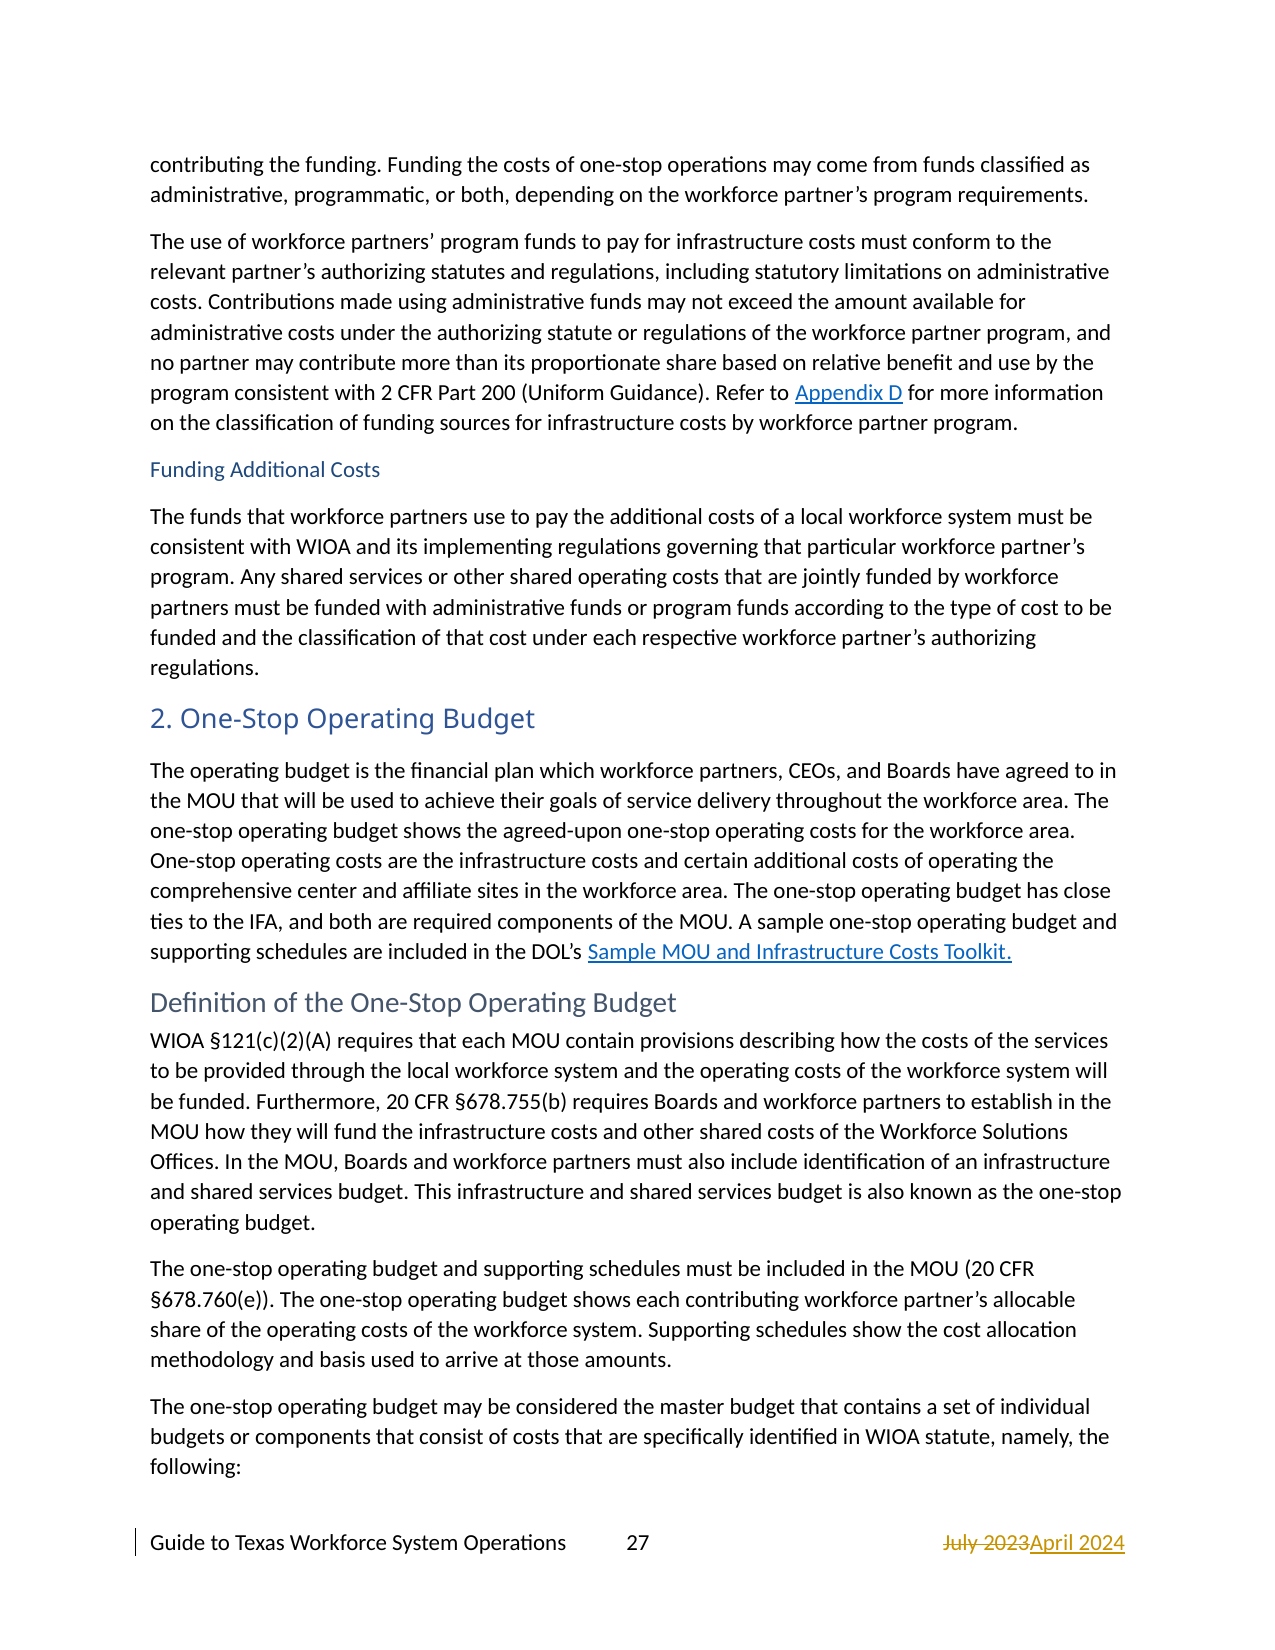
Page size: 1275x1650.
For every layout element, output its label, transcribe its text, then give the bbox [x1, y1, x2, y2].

text The funds that workforce partners use to pay the additional costs of a local workforce system must be consistent with WIOA and its implementing regulations governing that particular workforce partner’s program. Any shared services or other shared operating costs that are jointly funded by workforce partners must be funded with administrative funds or program funds according to the type of cost to be funded and the classification of that cost under each respective workforce partner’s authorizing regulations. [150, 502, 1125, 681]
text The one-stop operating budget may be considered the master budget that contains a set of individual budgets or components that consist of costs that are specifically identified in WIOA statute, namely, the following: [150, 1392, 1125, 1481]
subtitle 2. One-Stop Operating Budget [150, 700, 1125, 737]
subtitle Definition of the One-Stop Operating Budget [150, 984, 1125, 1019]
text WIOA §121(c)(2)(A) requires that each MOU contain provisions describing how the costs of the services to be provided through the local workforce system and the operating costs of the workforce system will be funded. Furthermore, 20 CFR §678.755(b) requires Boards and workforce partners to establish in the MOU how they will fund the infrastructure costs and other shared costs of the Workforce Solutions Offices. In the MOU, Boards and workforce partners must also include identification of an infrastructure and shared services budget. This infrastructure and shared services budget is also known as the one-stop operating budget. [150, 1026, 1125, 1236]
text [150, 150, 1125, 208]
text The use of workforce partners’ program funds to pay for infrastructure costs must conform to the relevant partner’s authorizing statutes and regulations, including statutory limitations on administrative costs. Contributions made using administrative funds may not exceed the amount available for administrative costs under the authorizing statute or regulations of the workforce partner program, and no partner may contribute more than its proportionate share based on relative benefit and use by the program consistent with 2 CFR Part 200 (Uniform Guidance). Refer to Appendix D for more information on the classification of funding sources for infrastructure costs by workforce partner program. [150, 227, 1125, 436]
text The operating budget is the financial plan which workforce partners, CEOs, and Boards have agreed to in the MOU that will be used to achieve their goals of service delivery throughout the workforce area. The one-stop operating budget shows the agreed-upon one-stop operating costs for the workforce area. One-stop operating costs are the infrastructure costs and certain additional costs of operating the comprehensive center and affiliate sites in the workforce area. The one-stop operating budget has close ties to the IFA, and both are required components of the MOU. A sample one-stop operating budget and supporting schedules are included in the DOL’s Sample MOU and Infrastructure Costs Toolkit. [150, 756, 1125, 965]
text The one-stop operating budget and supporting schedules must be included in the MOU (20 CFR §678.760(e)). The one-stop operating budget shows each contributing workforce partner’s allocable share of the operating costs of the workforce system. Supporting schedules show the cost allocation methodology and basis used to arrive at those amounts. [150, 1254, 1125, 1373]
subtitle Funding Additional Costs [150, 455, 1125, 483]
